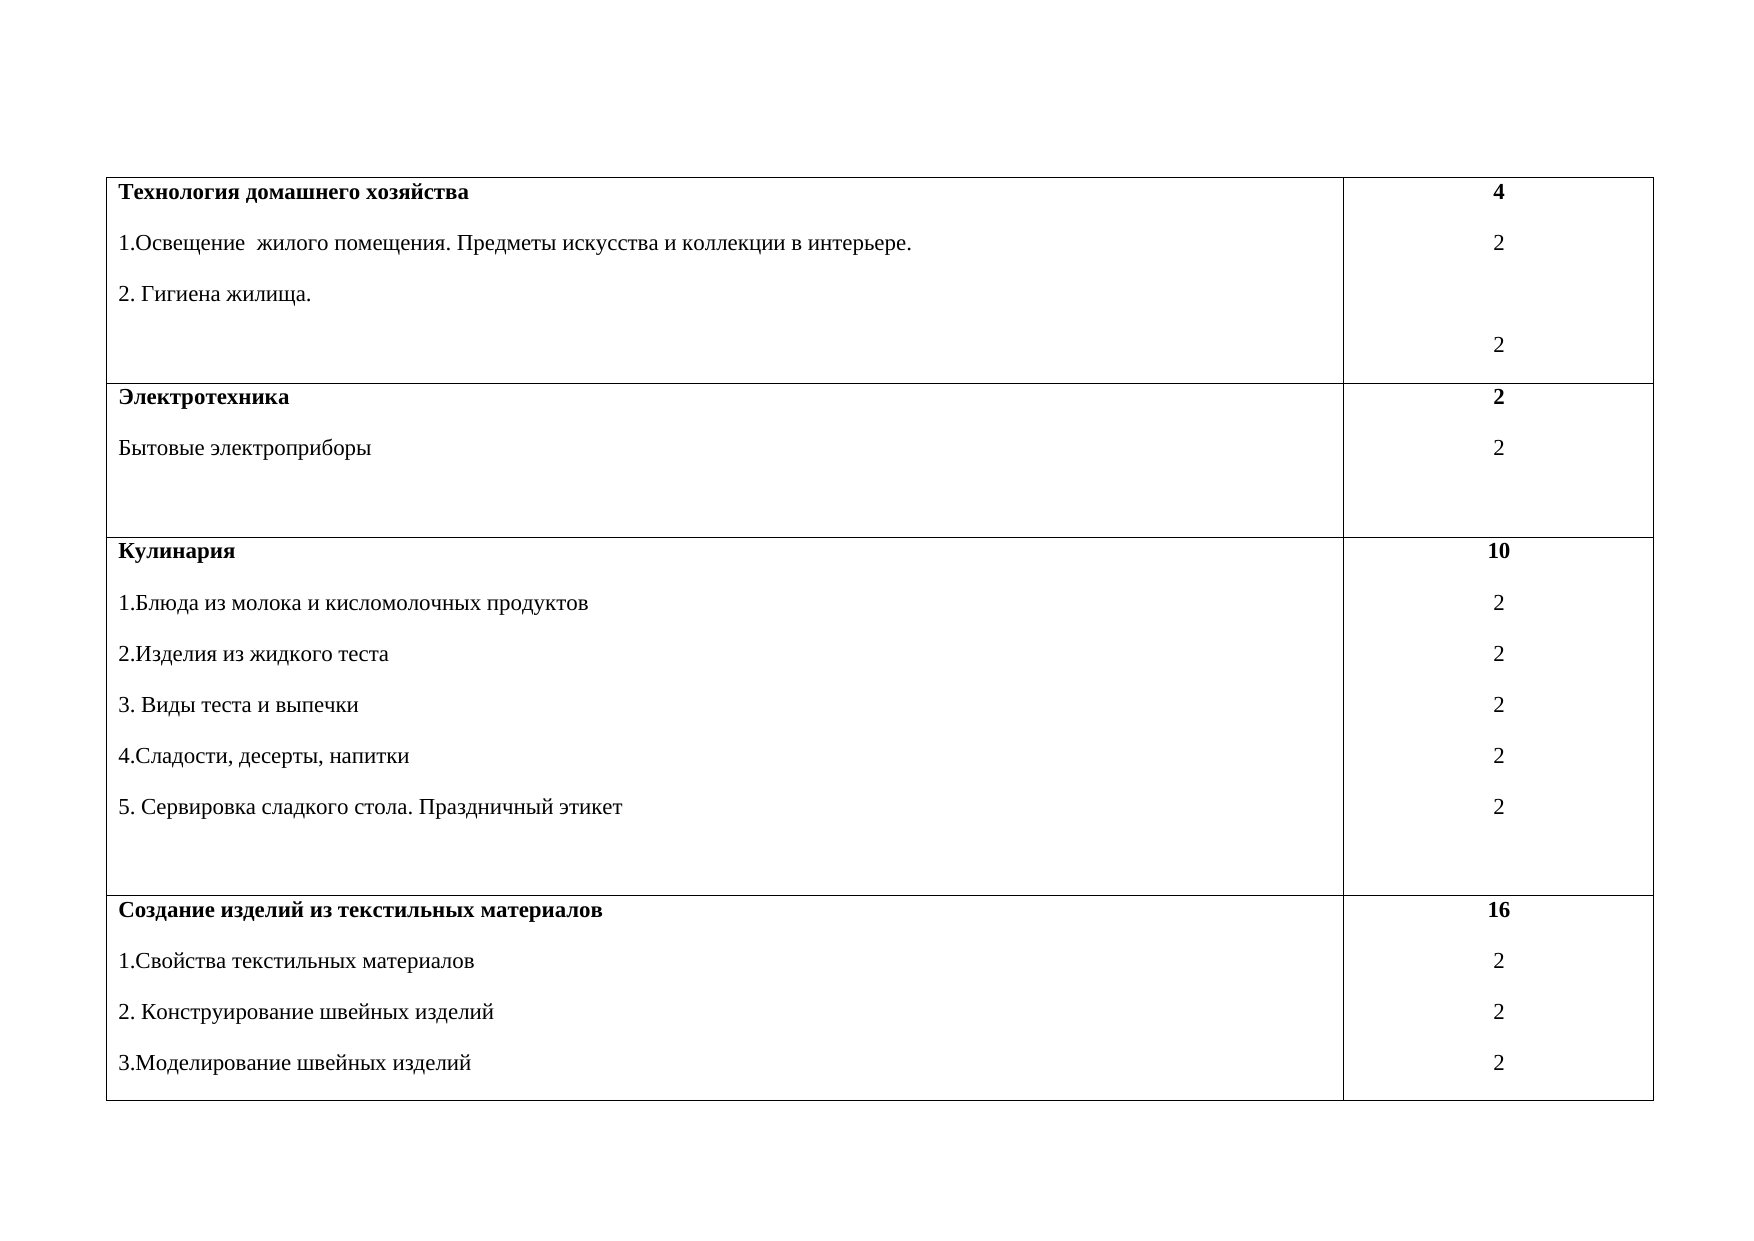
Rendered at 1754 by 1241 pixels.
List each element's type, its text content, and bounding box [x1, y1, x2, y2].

table_cell Кулинария 1.Блюда из молока и кисломолочных продуктов 2.Изделия из жидкого теста 3. Виды теста и выпечки 4.Сладости, десерты, напитки 5. Сервировка сладкого стола. Праздничный этикет [107, 538, 1343, 895]
table_cell Электротехника Бытовые электроприборы [107, 384, 1343, 537]
table_cell 2 2 [1344, 384, 1653, 537]
table_cell 10 2 2 2 2 2 [1344, 538, 1653, 895]
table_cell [107, 896, 1343, 1100]
table_header 4 2 2 [1344, 178, 1653, 382]
table_header Технология домашнего хозяйства 1.Освещение жилого помещения. Предметы искусства и коллекции в интерьере. 2. Гигиена жилища. [107, 178, 1343, 382]
table_cell 16 2 2 2 2 8 [1344, 896, 1653, 1100]
